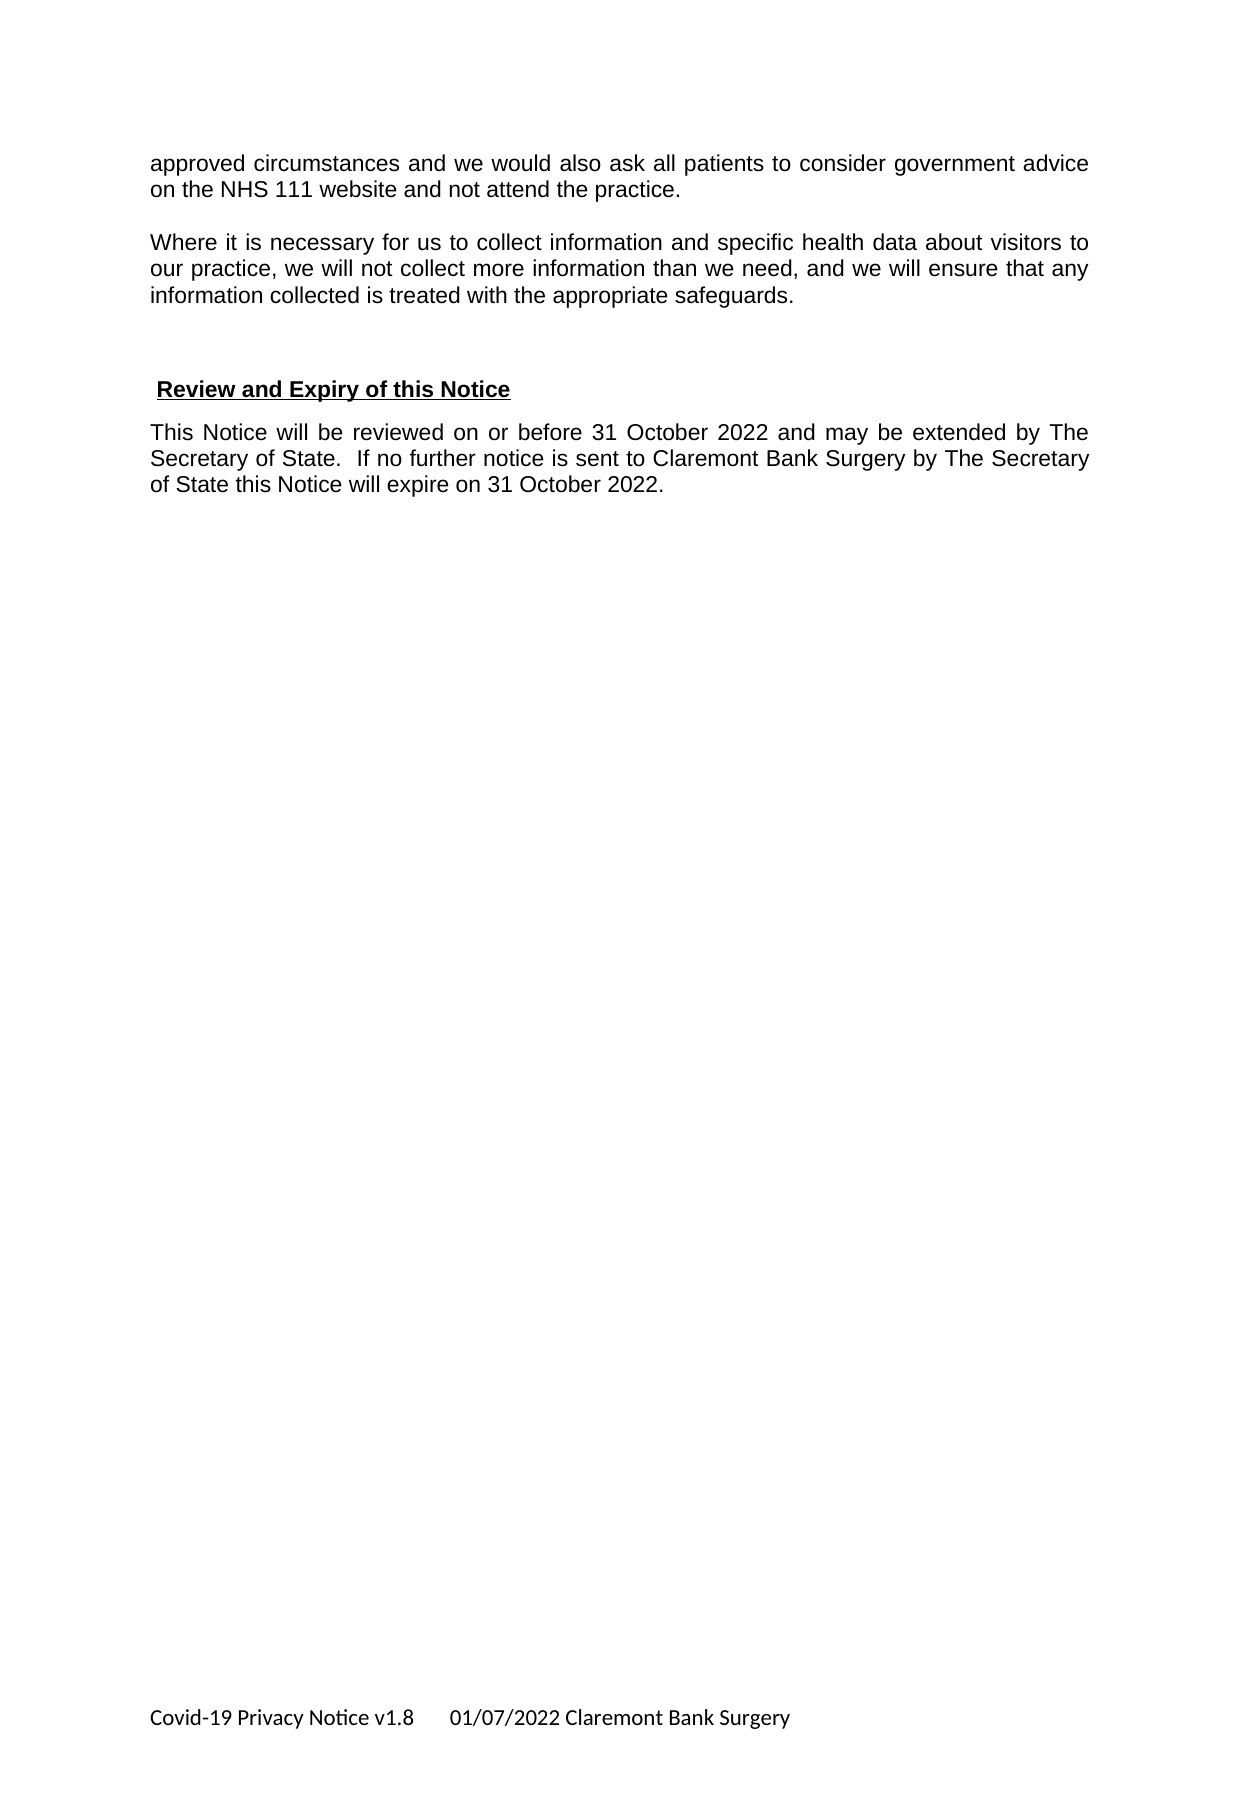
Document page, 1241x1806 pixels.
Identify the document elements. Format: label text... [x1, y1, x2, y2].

text Review and Expiry of this Notice [150, 376, 1090, 403]
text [150, 150, 1090, 203]
text This Notice will be reviewed on or before 31 October 2022 and may be extended by The Secretary of State. If no further notice is sent to Claremont Bank Surgery by The Secretary of State this Notice will expire on 31 October 2022. [150, 418, 1090, 497]
text Where it is necessary for us to collect information and specific health data about visitors to our practice, we will not collect more information than we need, and we will ensure that any information collected is treated with the appropriate safeguards. [150, 229, 1090, 308]
